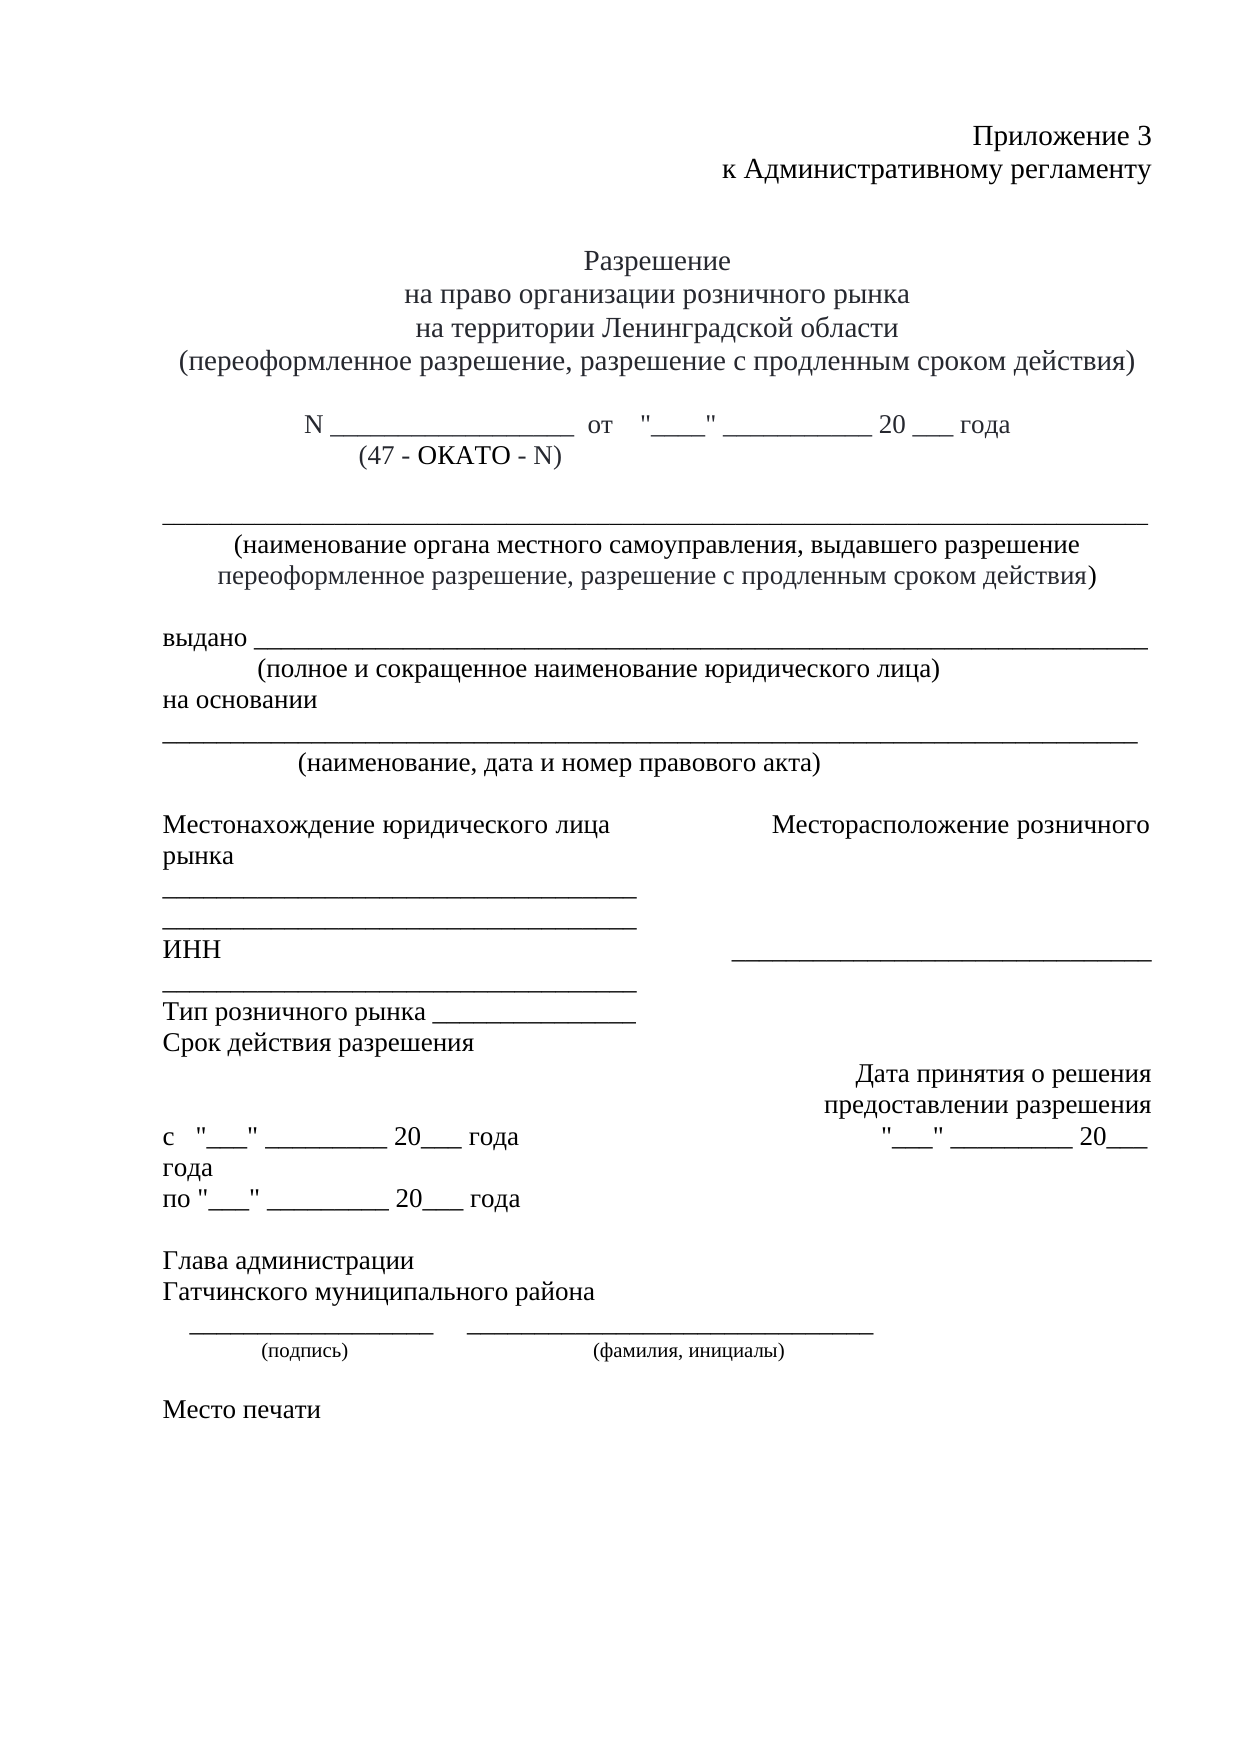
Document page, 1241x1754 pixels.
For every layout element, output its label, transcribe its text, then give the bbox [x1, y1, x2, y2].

text Гатчинского муниципального района [162, 1275, 1152, 1306]
text предоставлении разрешения [162, 1088, 1152, 1119]
text на территории Ленинградской области [162, 310, 1152, 343]
text с "___" _________ 20___ года "___" _________ 20___ года [162, 1119, 1152, 1182]
text __________________ ______________________________ [162, 1306, 1152, 1338]
text (полное и сокращенное наименование юридического лица) [162, 652, 1152, 683]
text Глава администрации [162, 1244, 1152, 1275]
text (подпись) (фамилия, инициалы) [162, 1338, 1152, 1362]
text ___________________________________ ___________________________________ [162, 870, 1152, 933]
text ИНН _______________________________ ___________________________________ [162, 933, 1152, 995]
text (47 - ОКАТО - N) [162, 439, 1152, 470]
text Тип розничного рынка _______________ [162, 995, 1152, 1026]
text выдано __________________________________________________________________ [162, 621, 1152, 652]
text Срок действия разрешения [162, 1026, 1152, 1057]
text (наименование, дата и номер правового акта) [162, 746, 1152, 777]
text на основании ________________________________________________________________________ [162, 683, 1152, 746]
text N __________________ от "____" ___________ 20 ___ года [162, 408, 1152, 439]
text (переоформленное разрешение, разрешение с продленным сроком действия) [162, 343, 1152, 377]
text на право организации розничного рынка [162, 276, 1152, 310]
text к Административному регламенту [162, 152, 1152, 185]
text Разрешение [162, 243, 1152, 276]
text по "___" _________ 20___ года [162, 1182, 1152, 1213]
text Местонахождение юридического лица Месторасположение розничного рынка [162, 808, 1152, 870]
text Приложение 3 [162, 118, 1152, 152]
text (наименование органа местного самоуправления, выдавшего разрешение переоформленное разрешение, разрешение с продленным сроком действия) [162, 528, 1152, 590]
text Дата принятия о решения [162, 1057, 1152, 1088]
text Место печати [162, 1393, 1152, 1424]
text ______________________________________________________________________________________ [162, 501, 1152, 528]
